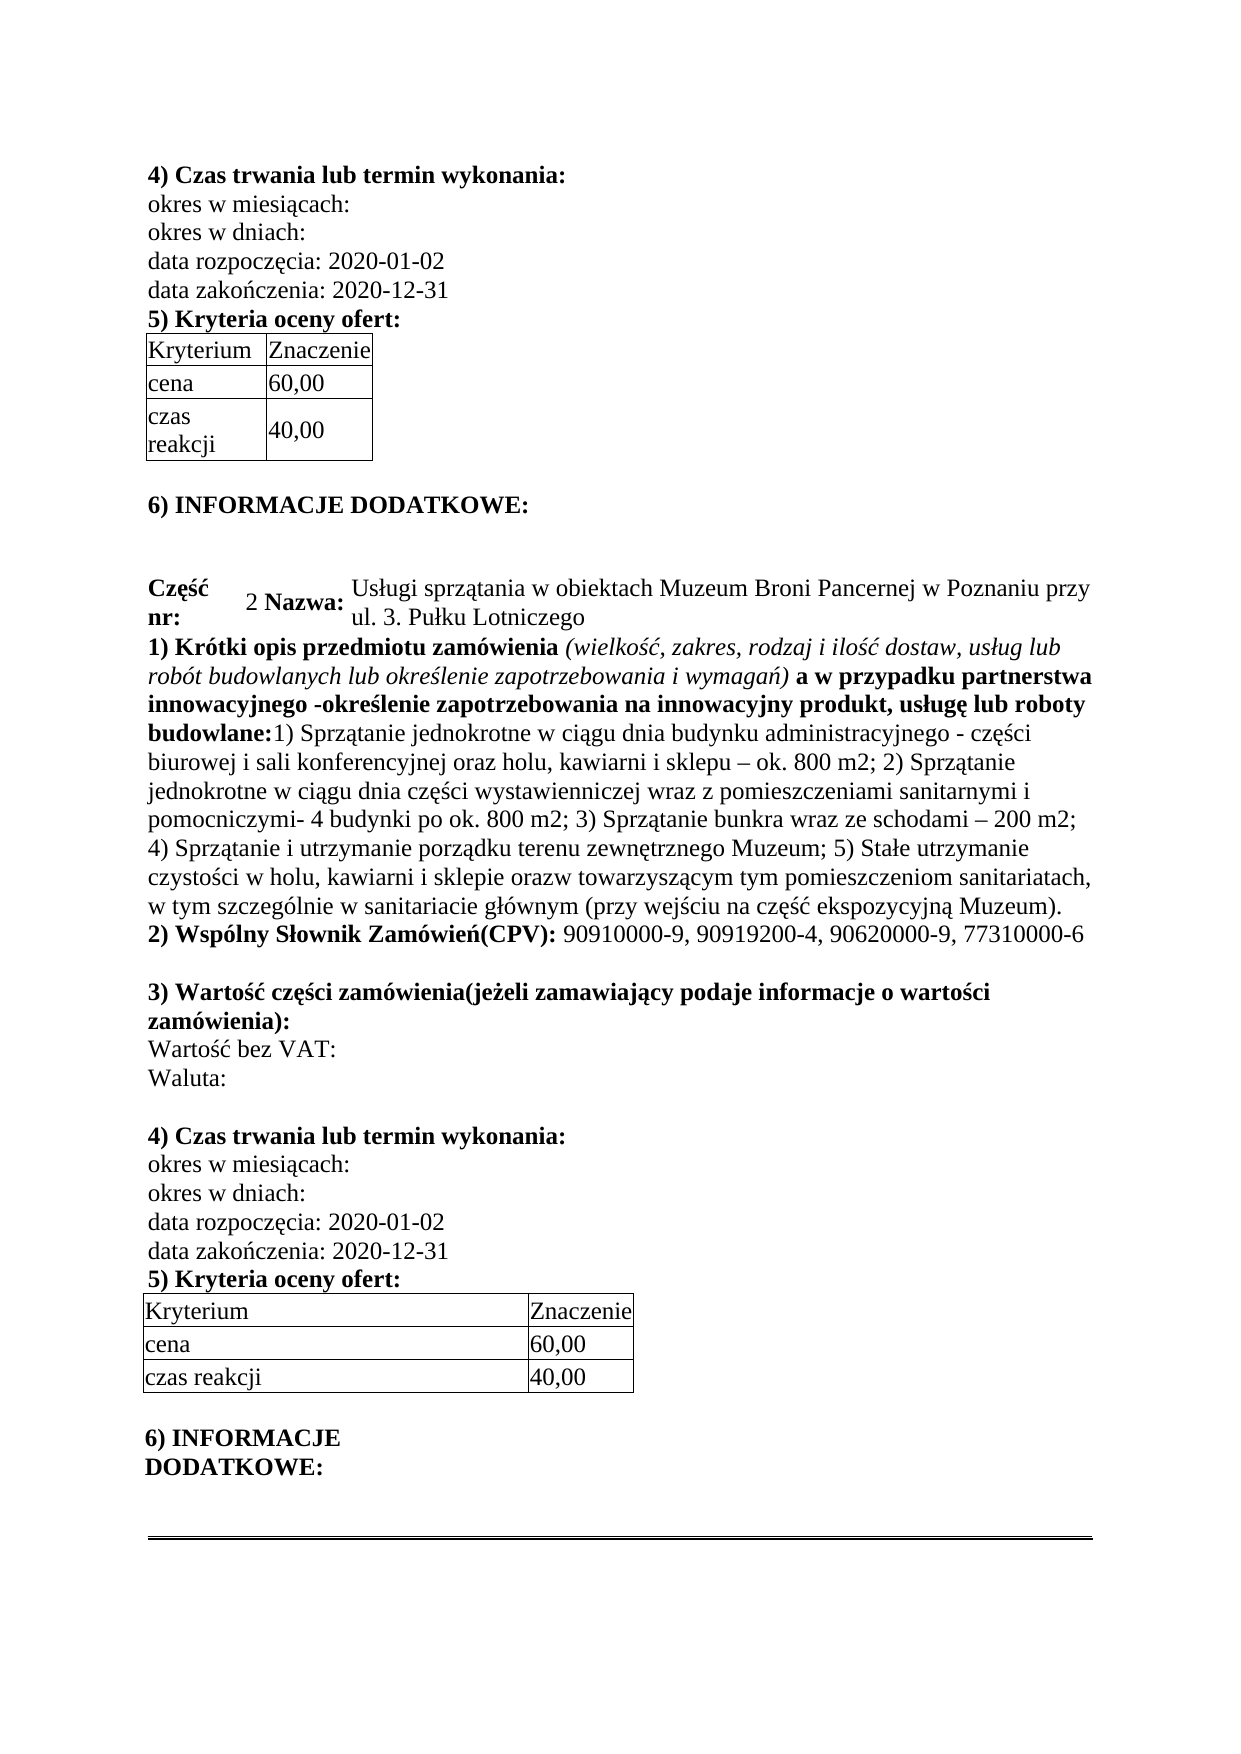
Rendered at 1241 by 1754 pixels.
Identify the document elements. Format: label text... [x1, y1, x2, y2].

table_cell czas reakcji [147, 399, 266, 460]
table_cell cena [144, 1327, 528, 1359]
table_header Znaczenie [267, 334, 372, 365]
table_cell 40,00 [529, 1360, 633, 1392]
table_header Kryterium [144, 1294, 528, 1326]
table_header Znaczenie [529, 1294, 633, 1326]
table_header Nazwa: [263, 571, 349, 632]
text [148, 131, 1092, 332]
table_cell 60,00 [529, 1327, 633, 1359]
table_cell cena [147, 366, 266, 398]
table_header Kryterium [147, 334, 266, 365]
table_cell 40,00 [267, 399, 372, 460]
text 1) Krótki opis przedmiotu zamówienia (wielkość, zakres, rodzaj i ilość dostaw, usług lub robót budowlanych lub określenie zapotrzebowania i wymagań) a w przypadku partnerstwa innowacyjnego -określenie zapotrzebowania na innowacyjny produkt, usługę lub roboty budowlane:1) Sprzątanie jednokrotne w ciągu dnia budynku administracyjnego - części biurowej i sali konferencyjnej oraz holu, kawiarni i sklepu – ok. 800 m2; 2) Sprzątanie jednokrotne w ciągu dnia części wystawienniczej wraz z pomieszczeniami sanitarnymi i pomocniczymi- 4 budynki po ok. 800 m2; 3) Sprzątanie bunkra wraz ze schodami – 200 m2; 4) Sprzątanie i utrzymanie porządku terenu zewnętrznego Muzeum; 5) Stałe utrzymanie czystości w holu, kawiarni i sklepie orazw towarzyszącym tym pomieszczeniom sanitariatach, w tym szczególnie w sanitariacie głównym (przy wejściu na część ekspozycyjną Muzeum). 2) Wspólny Słownik Zamówień(CPV): 90910000-9, 90919200-4, 90620000-9, 77310000-6 3) Wartość części zamówienia(jeżeli zamawiający podaje informacje o wartości zamówienia): Wartość bez VAT: Waluta: 4) Czas trwania lub termin wykonania: okres w miesiącach: okres w dniach: data rozpoczęcia: 2020-01-02 data zakończenia: 2020-12-31 5) Kryteria oceny ofert: [148, 632, 1092, 1293]
table_header Część nr: [146, 571, 244, 632]
table_cell 60,00 [267, 366, 372, 398]
table_cell 6) INFORMACJE DODATKOWE: [143, 1393, 528, 1539]
text 6) INFORMACJE DODATKOWE: [148, 461, 1092, 546]
table_header Usługi sprzątania w obiektach Muzeum Broni Pancernej w Poznaniu przy ul. 3. Pułku Lotniczego [349, 571, 1100, 632]
table_cell czas reakcji [144, 1360, 528, 1392]
table_header 2 [244, 571, 262, 632]
